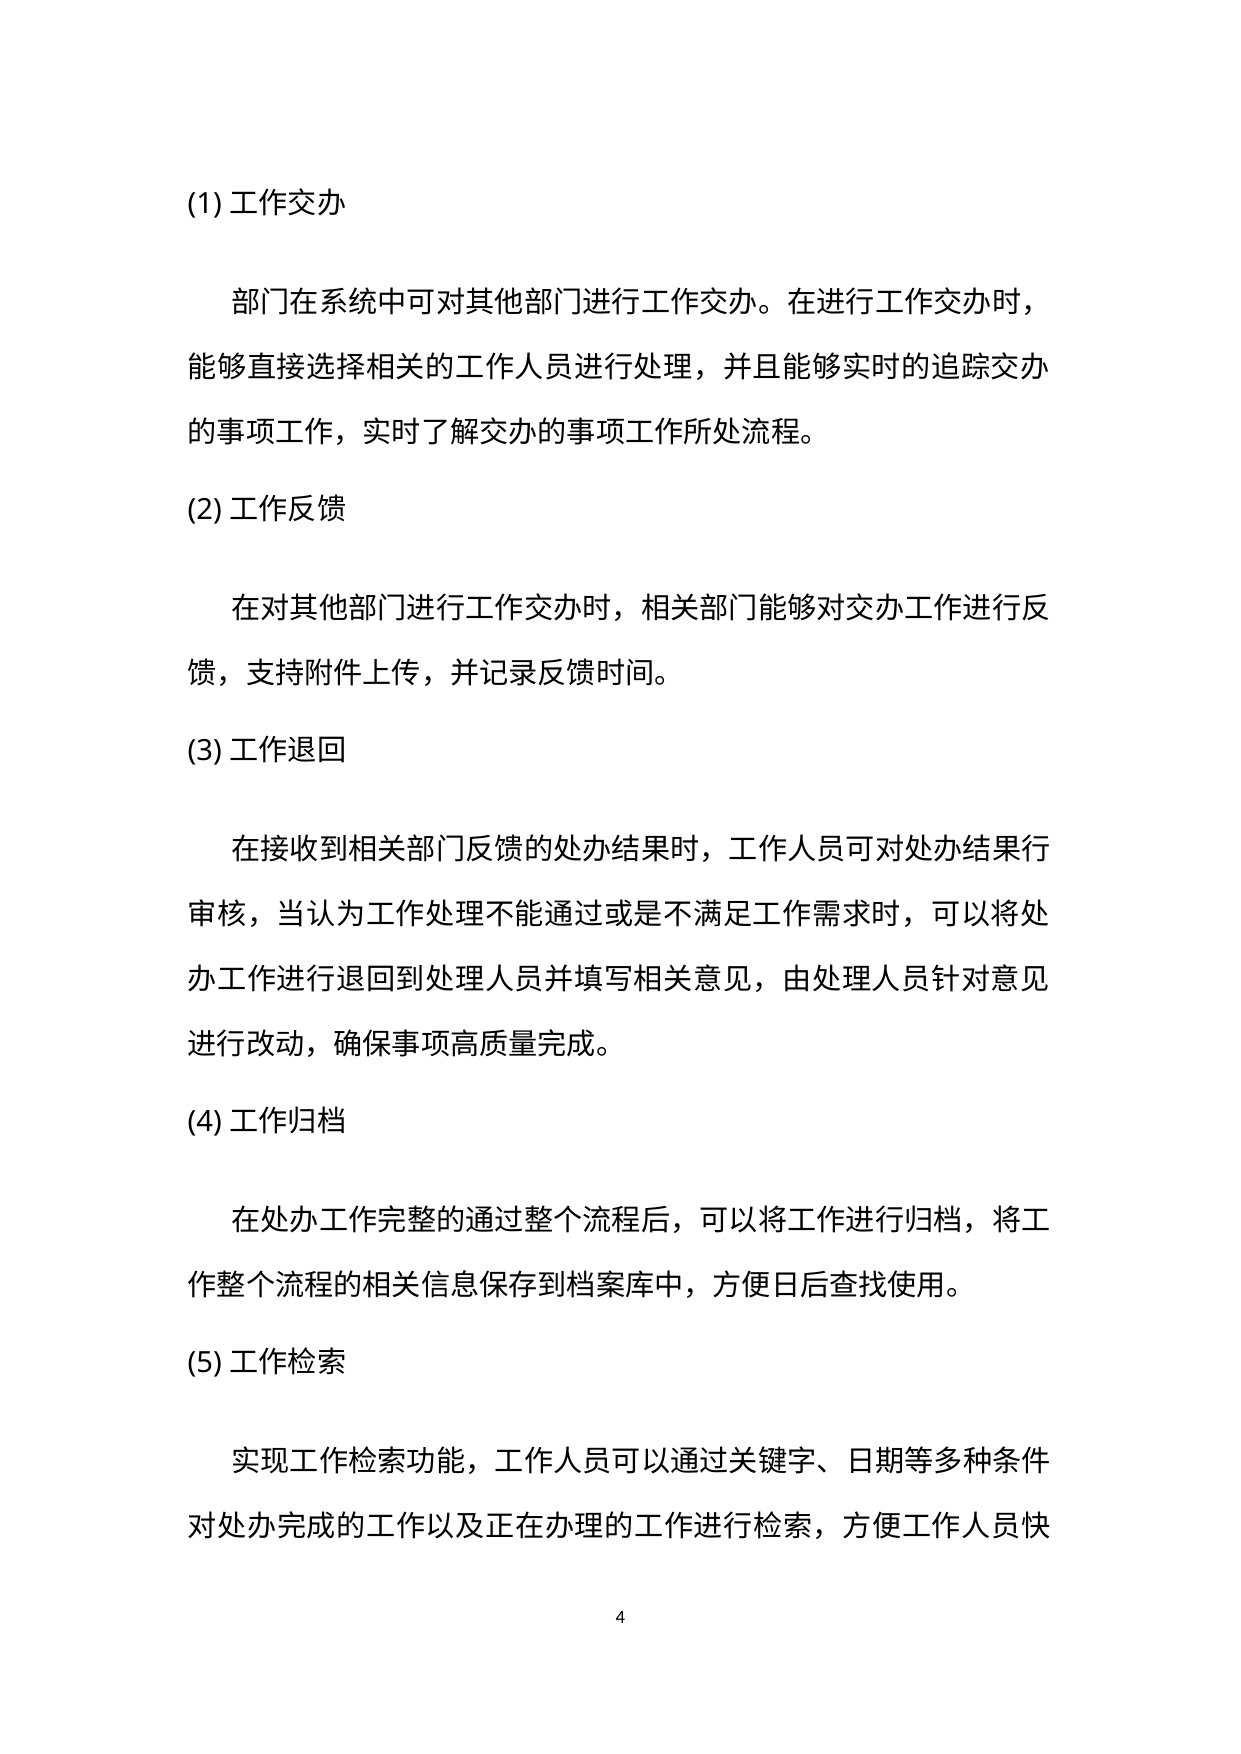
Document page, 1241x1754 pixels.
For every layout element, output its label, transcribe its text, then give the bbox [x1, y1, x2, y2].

subtitle (1) 工作交办 [187, 168, 1053, 233]
text 在处办工作完整的通过整个流程后，可以将工作进行归档，将工作整个流程的相关信息保存到档案库中，方便日后查找使用。 [187, 1185, 1053, 1315]
subtitle 工作退回 [187, 716, 1053, 781]
text 在接收到相关部门反馈的处办结果时，工作人员可对处办结果行审核，当认为工作处理不能通过或是不满足工作需求时，可以将处办工作进行退回到处理人员并填写相关意见，由处理人员针对意见进行改动，确保事项高质量完成。 [187, 814, 1053, 1074]
subtitle 工作归档 [187, 1087, 1053, 1152]
text 部门在系统中可对其他部门进行工作交办。在进行工作交办时，能够直接选择相关的工作人员进行处理，并且能够实时的追踪交办的事项工作，实时了解交办的事项工作所处流程。 [187, 267, 1053, 462]
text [187, 1426, 1053, 1556]
subtitle 工作检索 [187, 1328, 1053, 1393]
subtitle 工作反馈 [187, 474, 1053, 539]
text 在对其他部门进行工作交办时，相关部门能够对交办工作进行反馈，支持附件上传，并记录反馈时间。 [187, 573, 1053, 703]
